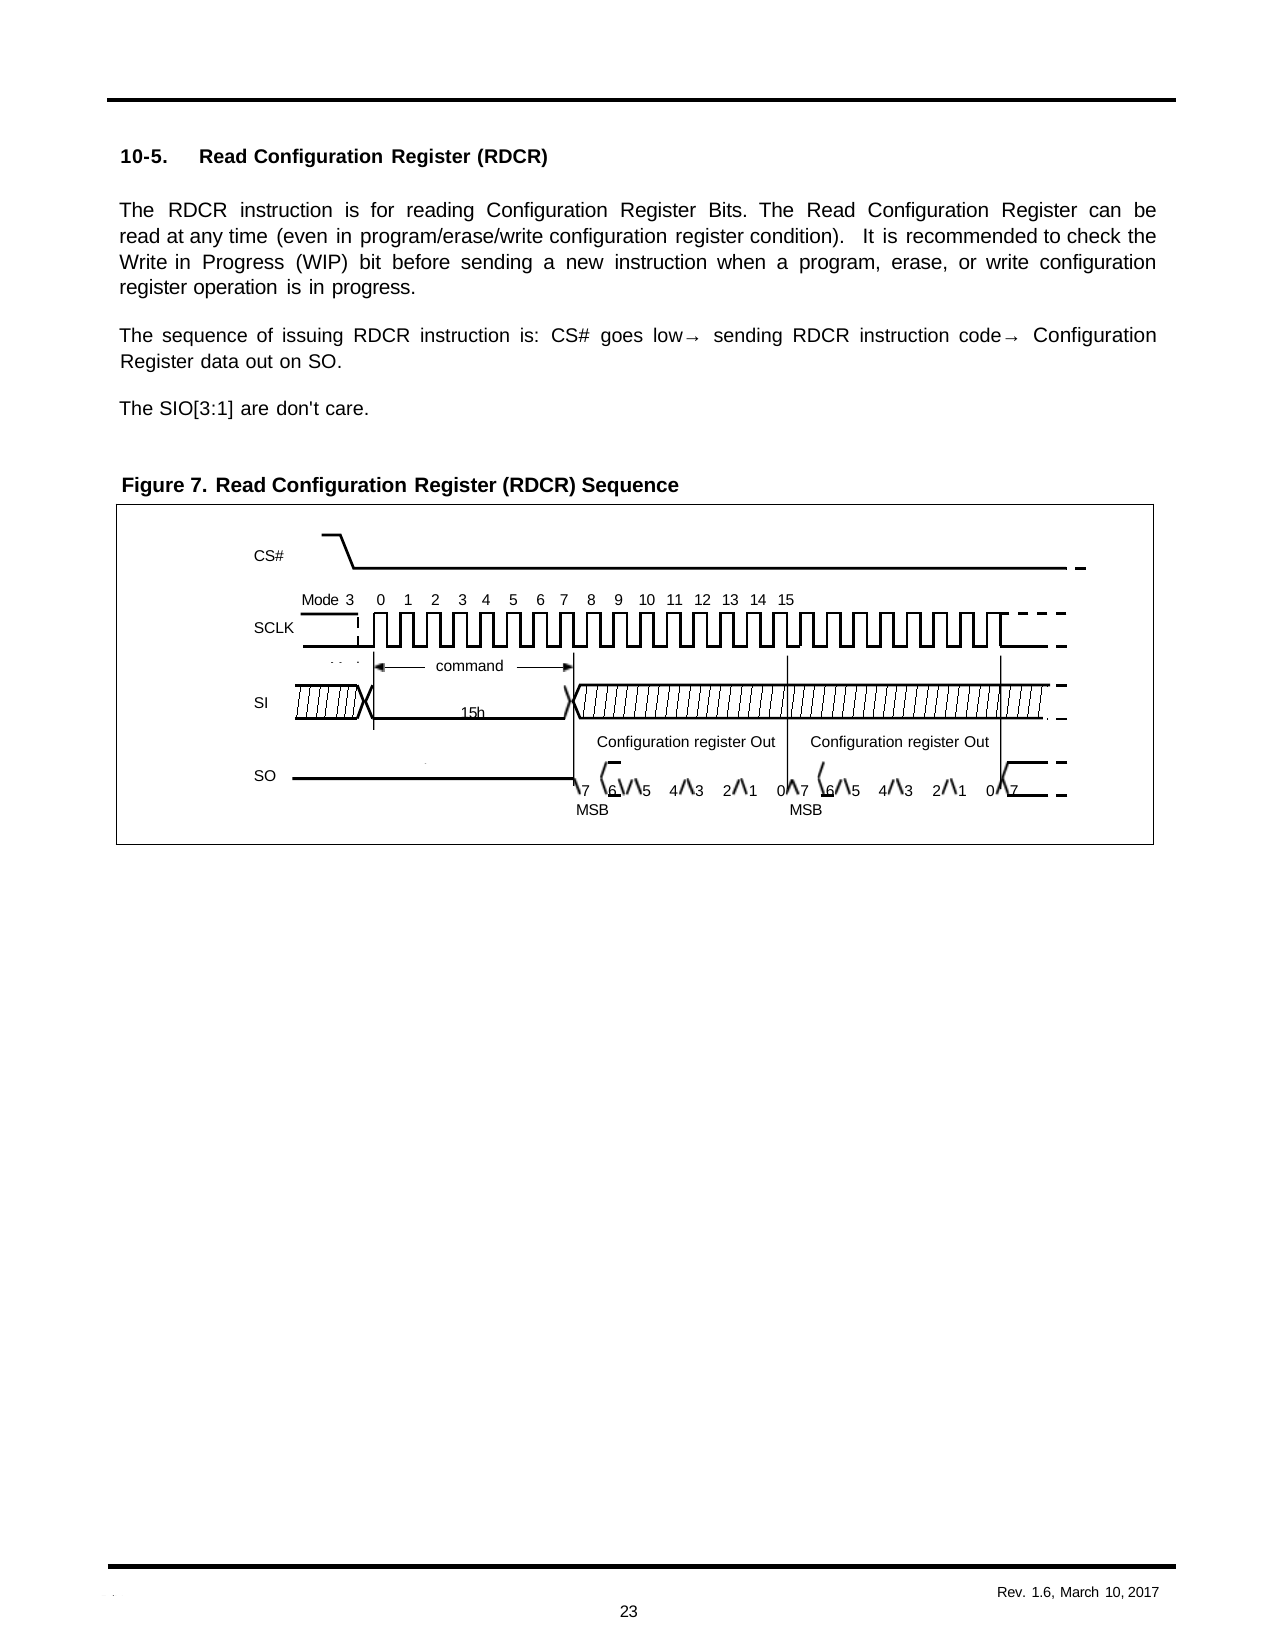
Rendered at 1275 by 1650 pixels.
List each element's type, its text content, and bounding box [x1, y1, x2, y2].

text Figure 7. Read Configuration Register (RDCR) Sequence [572, 477, 1159, 496]
picture [599, 761, 608, 796]
picture [785, 778, 801, 796]
text Figure 7. Read Configuration Register (RDCR) Sequence [121, 477, 506, 496]
picture [731, 778, 749, 796]
text The SIO[3:1] are don't care. [119, 398, 1159, 425]
text The sequence of issuing RDCR instruction is: CS# goes low→ sending RDCR instruction code→ Configuration Register data out on SO. [119, 323, 1157, 372]
picture [617, 778, 643, 796]
table_cell SI SO [117, 649, 284, 799]
table_cell Mode 3 0 1 2 3 4 5 6 7 8 9 10 11 12 13 14 15 [117, 585, 1153, 609]
picture [995, 761, 1010, 796]
picture [563, 684, 573, 719]
picture [887, 778, 905, 796]
text 10-5. Read Configuration Register (RDCR) [120, 148, 1159, 167]
picture [834, 778, 852, 796]
table_cell MSB [699, 799, 1153, 843]
picture [678, 778, 695, 796]
picture [572, 778, 582, 796]
picture [373, 663, 385, 672]
table_cell MSB [117, 799, 698, 843]
picture [941, 778, 958, 796]
table_header CS# [117, 505, 284, 585]
picture [817, 761, 826, 796]
table_cell SCLK [117, 609, 1153, 649]
table_header [284, 505, 1153, 585]
table_cell command 15h Configuration register Out Configuration register Out 7 65 43 21 07 65 43 21 07 [284, 649, 1153, 799]
picture [562, 663, 573, 672]
text The RDCR instruction is for reading Configuration Register Bits. The Read Configuration Register can be read at any time (even in program/erase/write configuration register condition). It is recommended to check the Write in Progress (WIP) bit before sending a new instruction when a program, erase, or write configuration register operation is in progress. [119, 198, 1157, 299]
